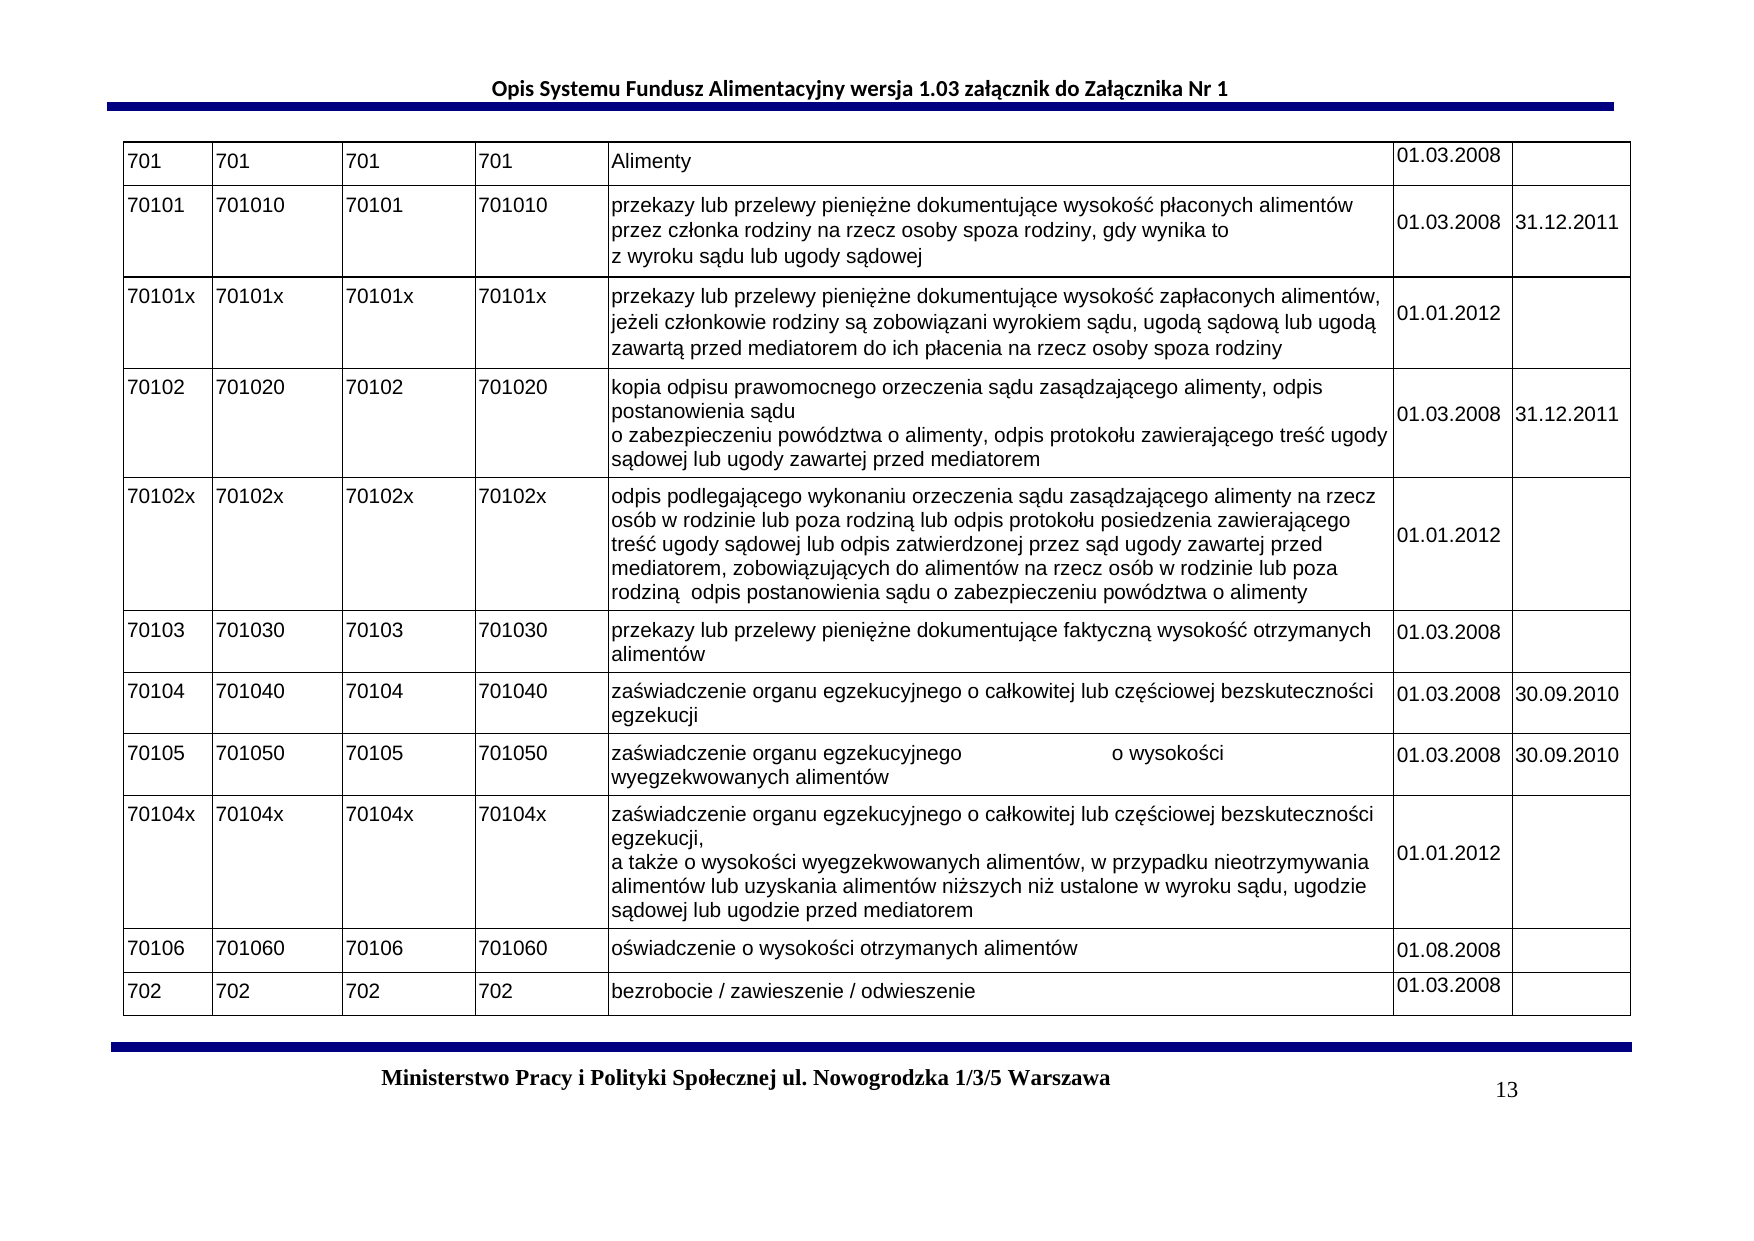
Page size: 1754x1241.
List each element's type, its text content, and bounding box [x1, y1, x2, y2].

table_cell 70102x [213, 478, 342, 610]
table_cell 01.03.2008 [1394, 186, 1512, 276]
table_cell 702 [476, 973, 608, 1015]
table_cell 70101x [343, 278, 475, 368]
table_cell 70104 [124, 673, 212, 733]
table_cell [1513, 611, 1630, 672]
table_cell 01.01.2012 [1394, 478, 1512, 610]
table_cell zaświadczenie organu egzekucyjnego o wysokości wyegzekwowanych alimentów [609, 734, 1393, 795]
table_cell 701010 [476, 186, 608, 276]
table_cell odpis podlegającego wykonaniu orzeczenia sądu zasądzającego alimenty na rzecz osób w rodzinie lub poza rodziną lub odpis protokołu posiedzenia zawierającego treść ugody sądowej lub odpis zatwierdzonej przez sąd ugody zawartej przed mediatorem, zobowiązujących do alimentów na rzecz osób w rodzinie lub poza rodziną odpis postanowienia sądu o zabezpieczeniu powództwa o alimenty [609, 478, 1393, 610]
table_cell 702 [343, 973, 475, 1015]
table_cell 70104x [343, 796, 475, 928]
table_cell zaświadczenie organu egzekucyjnego o całkowitej lub częściowej bezskuteczności egzekucji, a także o wysokości wyegzekwowanych alimentów, w przypadku nieotrzymywania alimentów lub uzyskania alimentów niższych niż ustalone w wyroku sądu, ugodzie sądowej lub ugodzie przed mediatorem [609, 796, 1393, 928]
table_cell 70101x [476, 278, 608, 368]
table_cell przekazy lub przelewy pieniężne dokumentujące wysokość zapłaconych alimentów, jeżeli członkowie rodziny są zobowiązani wyrokiem sądu, ugodą sądową lub ugodą zawartą przed mediatorem do ich płacenia na rzecz osoby spoza rodziny [609, 278, 1393, 368]
table_cell 30.09.2010 [1513, 734, 1630, 795]
table_cell 701 [476, 143, 608, 185]
table_cell 70103 [124, 611, 212, 672]
table_cell 701020 [476, 369, 608, 477]
table_cell 01.03.2008 [1394, 734, 1512, 795]
table_cell 70101 [343, 186, 475, 276]
table_cell 701010 [213, 186, 342, 276]
table_cell 701020 [213, 369, 342, 477]
table_cell 701030 [213, 611, 342, 672]
table_cell 31.12.2011 [1513, 186, 1630, 276]
table_cell 30.09.2010 [1513, 673, 1630, 733]
table_cell 31.12.2011 [1513, 369, 1630, 477]
table_cell 701 [343, 143, 475, 185]
table_cell 70106 [124, 929, 212, 972]
table_cell oświadczenie o wysokości otrzymanych alimentów [609, 929, 1393, 972]
table_cell 70105 [343, 734, 475, 795]
table_cell 70103 [343, 611, 475, 672]
table_cell [1513, 929, 1630, 972]
table_cell Alimenty [609, 143, 1393, 185]
table_cell [1513, 278, 1630, 368]
table_cell 701060 [476, 929, 608, 972]
table_cell 70101x [213, 278, 342, 368]
table_cell 70104x [476, 796, 608, 928]
table_cell zaświadczenie organu egzekucyjnego o całkowitej lub częściowej bezskuteczności egzekucji [609, 673, 1393, 733]
table_cell przekazy lub przelewy pieniężne dokumentujące faktyczną wysokość otrzymanych alimentów [609, 611, 1393, 672]
table_cell 701040 [213, 673, 342, 733]
table_cell 01.03.2008 [1394, 673, 1512, 733]
table_cell 01.03.2008 [1394, 369, 1512, 477]
table_cell 70106 [343, 929, 475, 972]
table_cell 70102 [124, 369, 212, 477]
table_cell 70102x [124, 478, 212, 610]
table_cell 01.03.2008 [1394, 973, 1512, 1015]
table_cell 70101x [124, 278, 212, 368]
table_cell 01.01.2012 [1394, 278, 1512, 368]
table_cell 70102 [343, 369, 475, 477]
table_cell 01.03.2008 [1394, 611, 1512, 672]
table_cell 70104 [343, 673, 475, 733]
table_cell 701060 [213, 929, 342, 972]
table_cell 01.08.2008 [1394, 929, 1512, 972]
table_cell 70104x [213, 796, 342, 928]
table_cell przekazy lub przelewy pieniężne dokumentujące wysokość płaconych alimentów przez członka rodziny na rzecz osoby spoza rodziny, gdy wynika to z wyroku sądu lub ugody sądowej [609, 186, 1393, 276]
table_cell 70105 [124, 734, 212, 795]
table_cell 70104x [124, 796, 212, 928]
table_cell 701050 [213, 734, 342, 795]
table_cell 701 [213, 143, 342, 185]
table_cell 70101 [124, 186, 212, 276]
table_cell [1513, 478, 1630, 610]
table_cell 01.01.2012 [1394, 796, 1512, 928]
table_cell 01.03.2008 [1394, 143, 1512, 185]
table_cell [1513, 796, 1630, 928]
table_cell [1513, 143, 1630, 185]
table_cell 701040 [476, 673, 608, 733]
table_cell 701050 [476, 734, 608, 795]
table_cell 701030 [476, 611, 608, 672]
table_cell 701 [124, 143, 212, 185]
table_cell [1513, 973, 1630, 1015]
table_cell 702 [213, 973, 342, 1015]
table_cell 70102x [476, 478, 608, 610]
table_cell kopia odpisu prawomocnego orzeczenia sądu zasądzającego alimenty, odpis postanowienia sądu o zabezpieczeniu powództwa o alimenty, odpis protokołu zawierającego treść ugody sądowej lub ugody zawartej przed mediatorem [609, 369, 1393, 477]
table_cell bezrobocie / zawieszenie / odwieszenie [609, 973, 1393, 1015]
table_cell 70102x [343, 478, 475, 610]
table_cell 702 [124, 973, 212, 1015]
